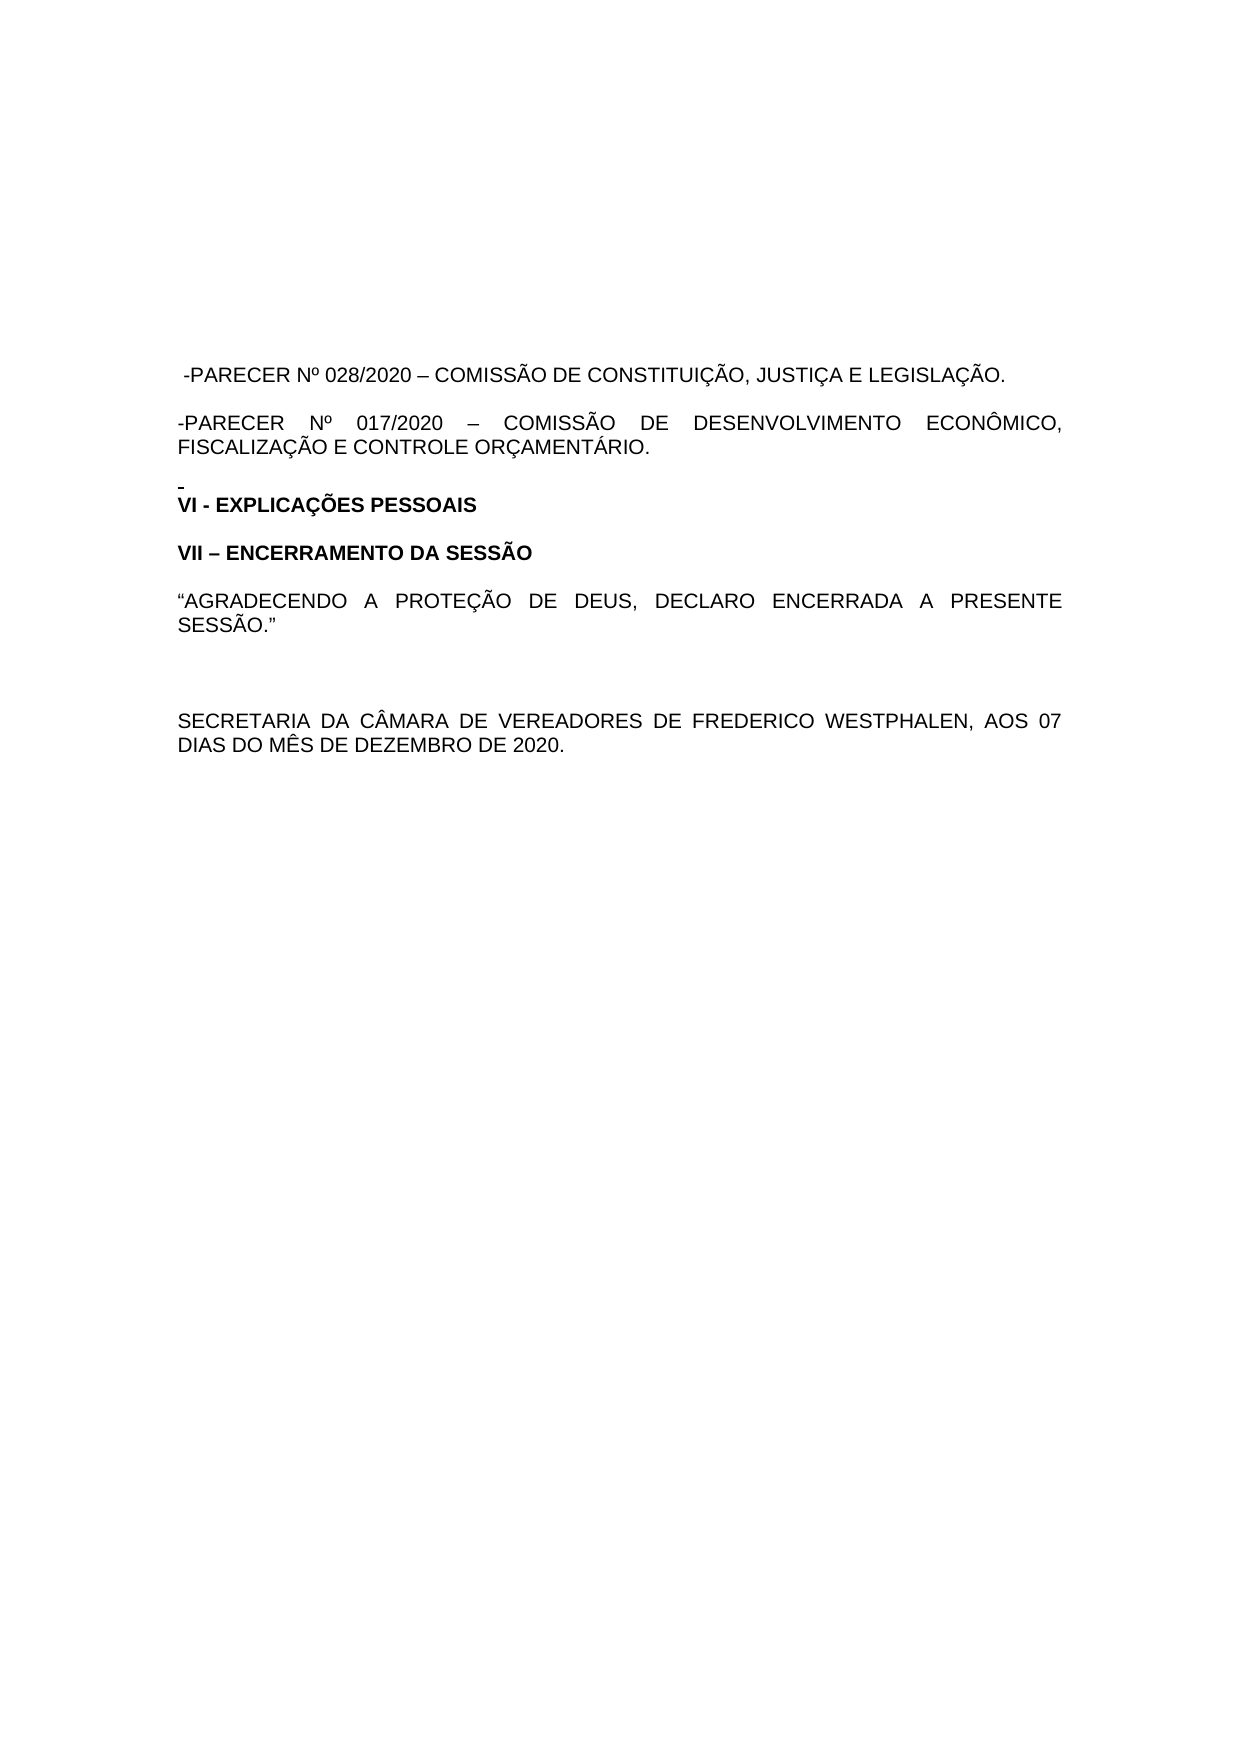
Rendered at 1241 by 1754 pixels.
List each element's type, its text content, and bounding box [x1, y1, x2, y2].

text VII – ENCERRAMENTO DA SESSÃO [177, 541, 1063, 565]
text -PARECER Nº 028/2020 – COMISSÃO DE CONSTITUIÇÃO, JUSTIÇA E LEGISLAÇÃO. [177, 363, 1063, 387]
text “AGRADECENDO A PROTEÇÃO DE DEUS, DECLARO ENCERRADA A PRESENTE SESSÃO.” [177, 589, 1063, 637]
text SECRETARIA DA CÂMARA DE VEREADORES DE FREDERICO WESTPHALEN, AOS 07 DIAS DO MÊS DE DEZEMBRO DE 2020. [177, 709, 1063, 757]
text -PARECER Nº 017/2020 – COMISSÃO DE DESENVOLVIMENTO ECONÔMICO, FISCALIZAÇÃO E CONTROLE ORÇAMENTÁRIO. [177, 411, 1063, 459]
text VI - EXPLICAÇÕES PESSOAIS [177, 493, 1063, 517]
